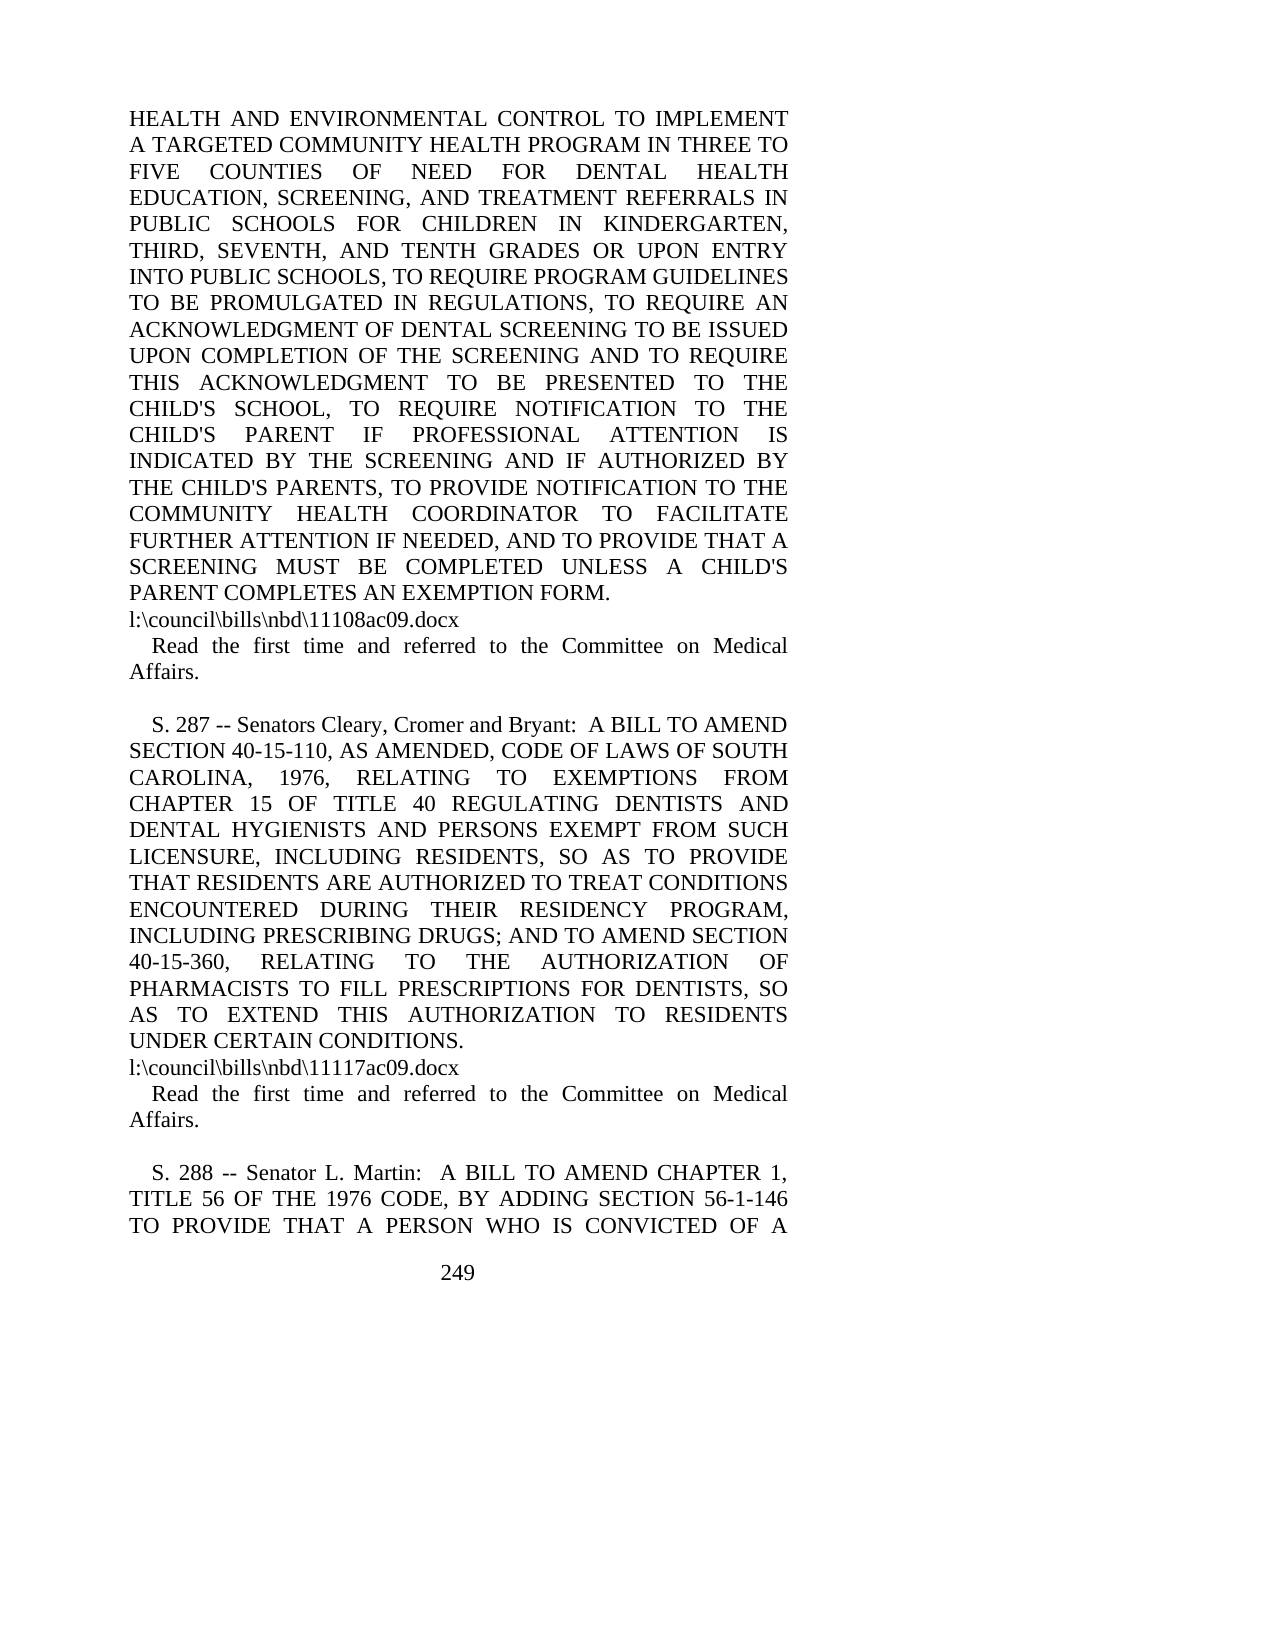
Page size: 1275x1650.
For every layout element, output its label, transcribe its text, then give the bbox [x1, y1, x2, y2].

text S. 287 -- Senators Cleary, Cromer and Bryant: A BILL TO AMEND SECTION 40-15-110, AS AMENDED, CODE OF LAWS OF SOUTH CAROLINA, 1976, RELATING TO EXEMPTIONS FROM CHAPTER 15 OF TITLE 40 REGULATING DENTISTS AND DENTAL HYGIENISTS AND PERSONS EXEMPT FROM SUCH LICENSURE, INCLUDING RESIDENTS, SO AS TO PROVIDE THAT RESIDENTS ARE AUTHORIZED TO TREAT CONDITIONS ENCOUNTERED DURING THEIR RESIDENCY PROGRAM, INCLUDING PRESCRIBING DRUGS; AND TO AMEND SECTION 40-15-360, RELATING TO THE AUTHORIZATION OF PHARMACISTS TO FILL PRESCRIPTIONS FOR DENTISTS, SO AS TO EXTEND THIS AUTHORIZATION TO RESIDENTS UNDER CERTAIN CONDITIONS. [129, 711, 789, 1054]
text Read the first time and referred to the Committee on Medical Affairs. [129, 632, 789, 685]
text l:\council\bills\nbd\11108ac09.docx [129, 606, 789, 632]
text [129, 1159, 789, 1238]
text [129, 105, 789, 606]
text Read the first time and referred to the Committee on Medical Affairs. [129, 1080, 789, 1133]
text l:\council\bills\nbd\11117ac09.docx [129, 1054, 789, 1080]
